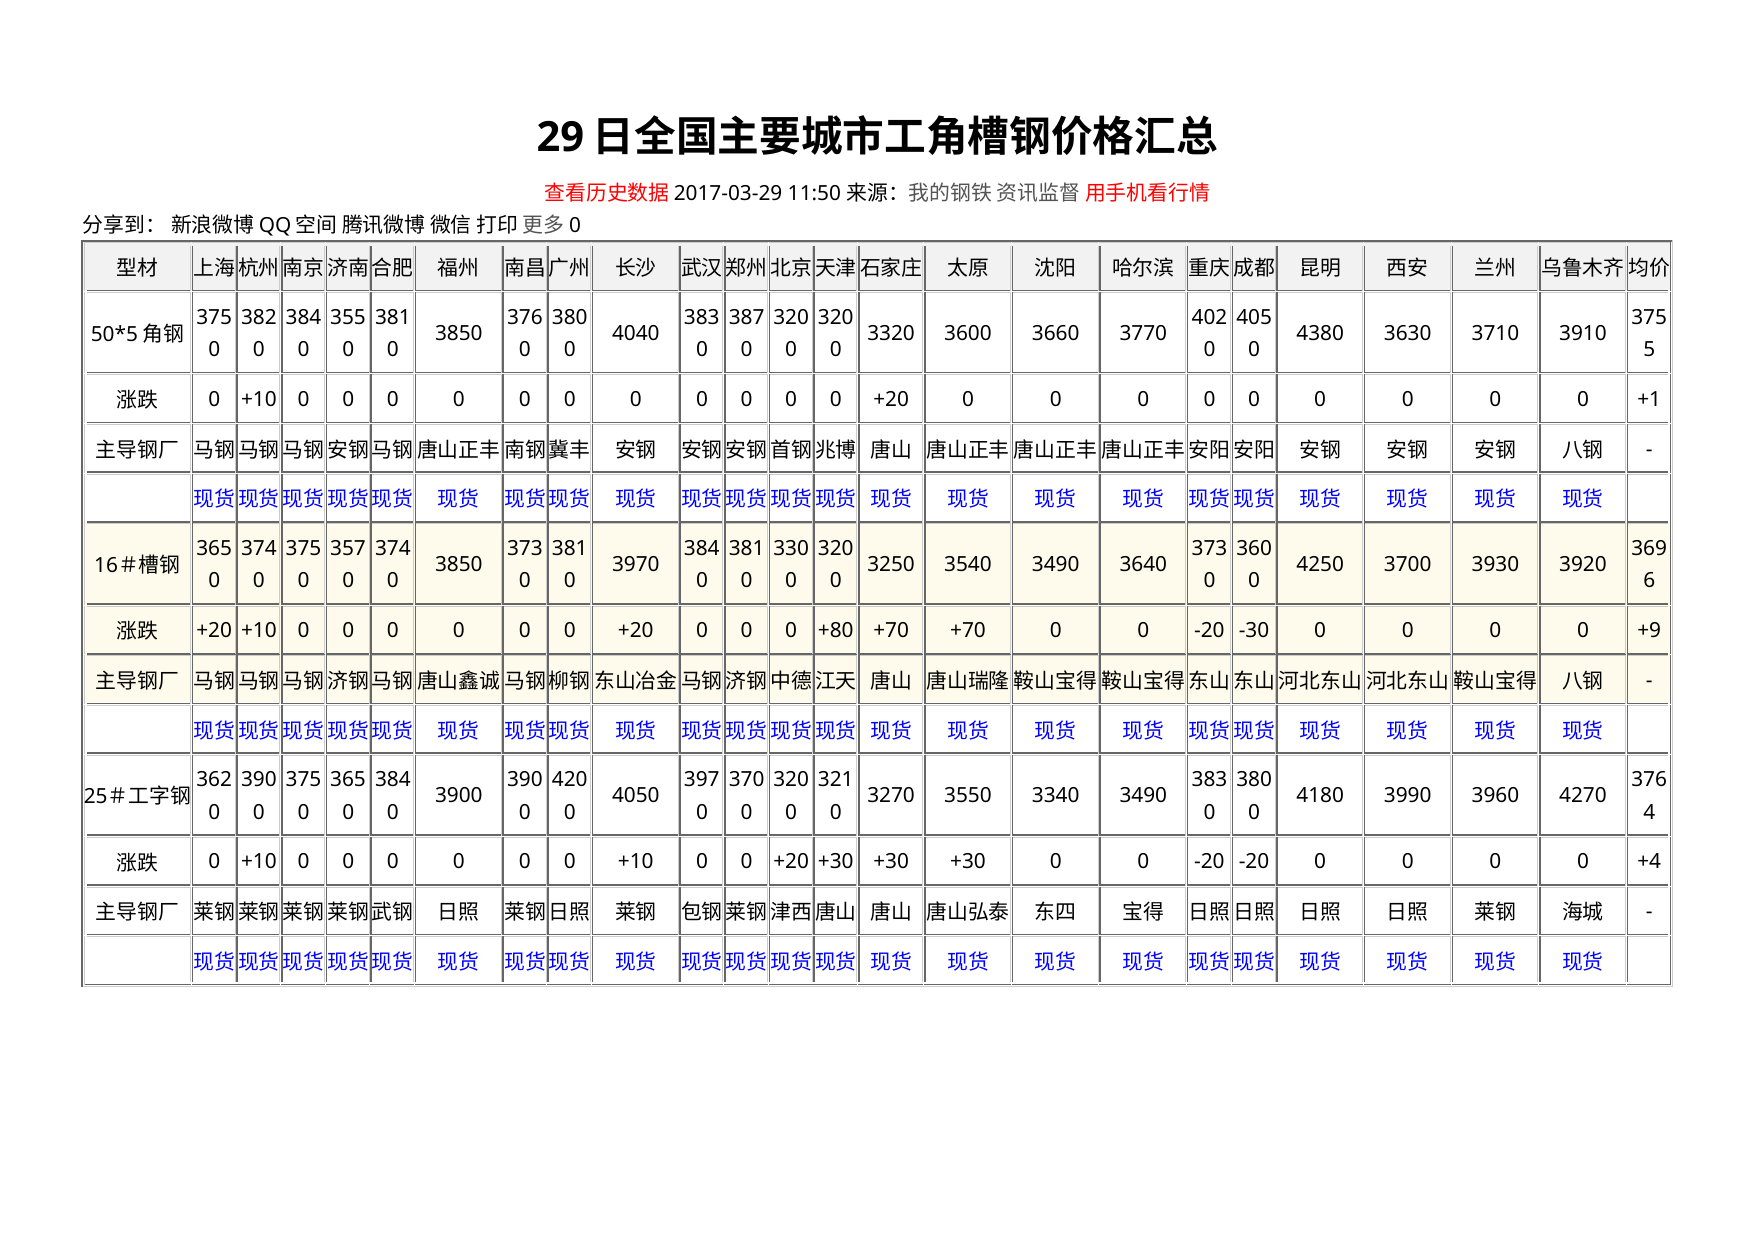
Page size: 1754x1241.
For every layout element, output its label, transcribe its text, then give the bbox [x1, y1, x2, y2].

table_cell 0 [1013, 838, 1098, 884]
table_cell 莱钢 [327, 888, 369, 934]
table_cell +20 [593, 607, 678, 653]
table_cell 3760 [504, 293, 546, 372]
table_cell 现货 [860, 706, 922, 752]
table_cell 武钢 [372, 888, 413, 934]
table_header 均价 [1627, 243, 1670, 290]
table_cell 现货 [1101, 706, 1185, 752]
table_cell 3490 [1013, 524, 1098, 603]
table_cell 现货 [192, 937, 236, 983]
table_cell 日照 [1233, 888, 1275, 934]
table_cell 0 [416, 375, 501, 422]
table_header 济南 [326, 242, 370, 290]
table_cell 冀丰 [549, 425, 590, 471]
table_cell +10 [238, 375, 279, 422]
table_cell 马钢 [681, 656, 722, 702]
table_cell +20 [193, 607, 235, 653]
table_cell +10 [593, 838, 678, 884]
table_cell [83, 934, 192, 983]
table_cell 0 [416, 607, 501, 653]
table_header 石家庄 [858, 242, 924, 290]
table_cell 涨跌 [85, 834, 190, 884]
table_cell 日照 [416, 888, 501, 934]
table_cell 3900 [416, 756, 501, 834]
table_cell 济钢 [726, 656, 767, 702]
table_cell 50*5角钢 [83, 290, 192, 372]
table_cell 莱钢 [1453, 888, 1537, 934]
table_cell 3550 [327, 293, 369, 372]
table_cell 3920 [1541, 524, 1625, 603]
table_cell 现货 [416, 706, 501, 752]
table_cell 莱钢 [504, 888, 546, 934]
table_cell 3740 [372, 524, 413, 603]
table_cell 3700 [1365, 524, 1450, 603]
table_header 武汉 [679, 242, 724, 290]
table_cell 日照 [549, 888, 590, 934]
table_cell 3270 [860, 756, 922, 834]
table_cell 现货 [502, 937, 547, 983]
table_cell 现货 [370, 937, 415, 983]
table_cell 3800 [549, 293, 590, 372]
table_cell 日照 [1365, 888, 1450, 934]
table_header 兰州 [1451, 242, 1539, 290]
table_cell 主导钢厂 [85, 884, 190, 934]
table_cell 16＃槽钢 [85, 521, 190, 603]
table_cell -20 [1188, 838, 1230, 884]
table_header 重庆 [1187, 243, 1231, 290]
table_cell 4020 [1188, 293, 1230, 372]
table_cell 0 [1541, 838, 1625, 884]
table_cell 0 [1278, 375, 1362, 422]
table_cell 3840 [283, 293, 324, 372]
table_cell [85, 471, 190, 521]
table_cell +70 [926, 607, 1010, 653]
table_cell 3490 [1101, 756, 1185, 834]
table_cell 0 [327, 607, 369, 653]
table_cell 3540 [926, 524, 1010, 603]
table_cell 0 [1453, 375, 1537, 422]
table_cell 现货 [592, 937, 679, 983]
table_cell 0 [416, 838, 501, 884]
table_cell +9 [1628, 603, 1670, 653]
table_cell 0 [681, 375, 722, 422]
table_cell +10 [238, 607, 279, 653]
table_cell 安钢 [1453, 425, 1537, 471]
table_cell 0 [1101, 838, 1185, 884]
table_cell 25＃工字钢 [85, 752, 190, 834]
table_cell 现货 [858, 934, 924, 983]
table_cell 3210 [815, 756, 856, 834]
table_cell 现货 [1451, 934, 1539, 983]
table_cell 首钢 [770, 425, 812, 471]
table_cell +4 [1628, 834, 1670, 884]
table_cell 0 [1541, 375, 1625, 422]
table_cell 现货 [416, 475, 501, 521]
table_cell 4380 [1278, 293, 1362, 372]
table_cell 马钢 [238, 656, 279, 702]
table_cell 0 [1101, 607, 1185, 653]
table_cell 现货 [327, 706, 369, 752]
table_cell 八钢 [1541, 656, 1625, 702]
table_cell 现货 [1188, 706, 1230, 752]
table_cell 3810 [372, 293, 413, 372]
table_header 沈阳 [1012, 242, 1099, 290]
table_cell 安钢 [593, 425, 678, 471]
table_header 乌鲁木齐 [1539, 243, 1627, 290]
table_cell 0 [681, 607, 722, 653]
table_cell 现货 [1012, 937, 1099, 983]
table_header 杭州 [236, 242, 281, 290]
table_cell 0 [327, 838, 369, 884]
table_cell 0 [504, 607, 546, 653]
table_cell 马钢 [283, 425, 324, 471]
table_cell 现货 [283, 706, 324, 752]
table_cell 现货 [681, 475, 722, 521]
table_cell 安钢 [681, 425, 722, 471]
table_cell [1628, 471, 1670, 521]
table_cell 4050 [593, 756, 678, 834]
table_cell 0 [1101, 375, 1185, 422]
table_cell 0 [1453, 607, 1537, 653]
table_cell [85, 703, 190, 752]
table_cell 现货 [815, 706, 856, 752]
table_cell 3840 [372, 756, 413, 834]
table_cell 现货 [504, 475, 546, 521]
table_cell 0 [372, 375, 413, 422]
table_cell 现货 [1278, 475, 1362, 521]
table_cell 马钢 [193, 656, 235, 702]
table_cell +80 [815, 607, 856, 653]
table_cell -20 [1233, 838, 1275, 884]
table_cell 3750 [193, 293, 235, 372]
table_cell 唐山 [815, 888, 856, 934]
table_cell 鞍山宝得 [1101, 656, 1185, 702]
table_header 南京 [281, 243, 326, 290]
table_cell 柳钢 [549, 656, 590, 702]
table_header 天津 [813, 242, 858, 290]
table_cell 0 [283, 607, 324, 653]
table_cell 3900 [238, 756, 279, 834]
table_cell 莱钢 [238, 888, 279, 934]
table_cell 3730 [1188, 524, 1230, 603]
table_cell 现货 [1099, 937, 1187, 983]
table_cell 3620 [193, 756, 235, 834]
table_cell 安阳 [1233, 425, 1275, 471]
table_cell 0 [926, 375, 1010, 422]
table_cell 0 [549, 838, 590, 884]
table_cell 唐山瑞隆 [926, 656, 1010, 702]
table_cell 唐山 [860, 425, 922, 471]
table_cell 3696 [1628, 521, 1670, 603]
table_cell 现货 [593, 706, 678, 752]
table_cell 0 [1365, 607, 1450, 653]
table_cell 河北东山 [1365, 656, 1450, 702]
table_cell 0 [193, 838, 235, 884]
table_cell 安钢 [1278, 425, 1362, 471]
table_cell 安钢 [726, 425, 767, 471]
table_cell 0 [283, 838, 324, 884]
table_cell 唐山弘泰 [926, 888, 1010, 934]
table_cell 莱钢 [193, 888, 235, 934]
table_cell 现货 [770, 475, 812, 521]
table_cell 马钢 [283, 656, 324, 702]
table_cell 0 [1278, 607, 1362, 653]
table_cell 现货 [1364, 937, 1451, 983]
text 分享到： 新浪微博 QQ空间 腾讯微博 微信 打印 更多 0 [83, 207, 1671, 240]
table_cell 3660 [1013, 293, 1098, 372]
table_cell 0 [726, 607, 767, 653]
table_cell 现货 [326, 937, 370, 983]
table_cell 现货 [770, 706, 812, 752]
table_cell 现货 [549, 706, 590, 752]
table_cell 3700 [726, 756, 767, 834]
table_cell 3755 [1627, 290, 1671, 372]
table_cell 0 [770, 375, 812, 422]
table_cell 现货 [1101, 475, 1185, 521]
table_cell 3870 [726, 293, 767, 372]
table_cell 0 [1013, 375, 1098, 422]
table_header 型材 [85, 243, 192, 290]
table_cell 唐山正丰 [926, 425, 1010, 471]
table_header 西安 [1364, 243, 1451, 290]
table_cell 江天 [815, 656, 856, 702]
table_cell 3650 [193, 524, 235, 603]
table_cell 现货 [1188, 475, 1230, 521]
table_header 太原 [924, 243, 1012, 290]
table_cell 现货 [193, 475, 235, 521]
table_cell 莱钢 [593, 888, 678, 934]
table_cell 0 [504, 375, 546, 422]
table_cell 3850 [416, 293, 501, 372]
table_cell 鞍山宝得 [1013, 656, 1098, 702]
table_cell 3850 [416, 524, 501, 603]
table_cell 现货 [1541, 706, 1625, 752]
table_cell 现货 [327, 475, 369, 521]
table_cell 3990 [1365, 756, 1450, 834]
table_cell 3710 [1453, 293, 1537, 372]
table_cell - [1628, 653, 1671, 702]
table_cell 0 [726, 838, 767, 884]
table_cell 南钢 [504, 425, 546, 471]
table_cell 现货 [1541, 475, 1625, 521]
table_cell +70 [860, 607, 922, 653]
table_cell 现货 [813, 934, 858, 983]
table_cell 0 [1278, 838, 1362, 884]
table_cell 3200 [770, 293, 812, 372]
table_cell 3200 [815, 293, 856, 372]
table_cell 东山冶金 [593, 656, 678, 702]
table_cell 现货 [238, 706, 279, 752]
table_cell 日照 [1278, 888, 1362, 934]
table_cell 3960 [1453, 756, 1537, 834]
table_cell 3730 [504, 524, 546, 603]
table_cell 3800 [1233, 756, 1275, 834]
table_cell 现货 [372, 475, 413, 521]
table_cell 日照 [1188, 888, 1230, 934]
table_cell 0 [283, 375, 324, 422]
table_cell 唐山鑫诚 [416, 656, 501, 702]
table_cell 现货 [238, 475, 279, 521]
table_cell - [1627, 422, 1671, 471]
table_cell 0 [549, 375, 590, 422]
table_cell 现货 [1365, 706, 1450, 752]
table_cell 3600 [926, 293, 1010, 372]
table_cell 3200 [815, 524, 856, 603]
table_cell 3600 [1233, 524, 1275, 603]
table_header 长沙 [592, 243, 679, 290]
table_header 广州 [547, 243, 592, 290]
table_cell 3900 [504, 756, 546, 834]
table_cell 0 [372, 607, 413, 653]
table_cell 马钢 [372, 656, 413, 702]
table_cell 0 [681, 838, 722, 884]
table_cell 现货 [547, 937, 592, 983]
table_cell 东山 [1188, 656, 1230, 702]
table_cell 3770 [1101, 293, 1185, 372]
table_header 成都 [1231, 243, 1276, 290]
table_cell 现货 [924, 937, 1012, 983]
table_cell 3820 [238, 293, 279, 372]
table_cell 0 [504, 838, 546, 884]
table_cell 0 [815, 375, 856, 422]
table_cell 马钢 [193, 425, 235, 471]
table_cell 现货 [549, 475, 590, 521]
table_cell 3930 [1453, 524, 1537, 603]
table_cell 现货 [1453, 475, 1537, 521]
table_cell 0 [1188, 375, 1230, 422]
table_cell 现货 [1187, 937, 1231, 983]
table_cell 现货 [236, 934, 281, 983]
table_cell 0 [1541, 607, 1625, 653]
table_cell -30 [1233, 607, 1275, 653]
table_cell 现货 [769, 937, 813, 983]
table_cell 鞍山宝得 [1453, 656, 1537, 702]
table_cell 唐山 [860, 888, 922, 934]
table_cell +30 [815, 838, 856, 884]
table_cell 3970 [593, 524, 678, 603]
table_cell 济钢 [327, 656, 369, 702]
table_cell 八钢 [1541, 425, 1625, 471]
table_cell 0 [372, 838, 413, 884]
table_cell 现货 [504, 706, 546, 752]
table_cell 3764 [1628, 752, 1670, 834]
table_cell 3840 [681, 524, 722, 603]
table_cell 津西 [770, 888, 812, 934]
table_cell 0 [726, 375, 767, 422]
table_cell 莱钢 [283, 888, 324, 934]
table_cell 安钢 [327, 425, 369, 471]
table_cell 4180 [1278, 756, 1362, 834]
table_cell 兆博 [815, 425, 856, 471]
table_cell 现货 [860, 475, 922, 521]
table_cell 4050 [1233, 293, 1275, 372]
table_cell 3570 [327, 524, 369, 603]
table_cell 马钢 [372, 425, 413, 471]
table_cell 莱钢 [726, 888, 767, 934]
table_cell 3650 [327, 756, 369, 834]
table_cell 3250 [860, 524, 922, 603]
table_cell 4200 [549, 756, 590, 834]
table_cell 0 [327, 375, 369, 422]
table_cell 现货 [724, 937, 768, 983]
table_cell 宝得 [1101, 888, 1185, 934]
table_header 哈尔滨 [1099, 243, 1187, 290]
table_header 上海 [192, 243, 236, 290]
table_cell 东四 [1013, 888, 1098, 934]
table_cell 3750 [283, 524, 324, 603]
table_cell 海城 [1541, 888, 1625, 934]
table_cell -20 [1188, 607, 1230, 653]
table_cell 0 [1013, 607, 1098, 653]
table_cell 现货 [726, 706, 767, 752]
table_cell 3830 [681, 293, 722, 372]
table_cell 现货 [593, 475, 678, 521]
table_cell 唐山正丰 [1013, 425, 1098, 471]
table_cell 现货 [1453, 706, 1537, 752]
table_cell 3550 [926, 756, 1010, 834]
table_cell 现货 [415, 937, 502, 983]
table_cell +20 [770, 838, 812, 884]
table_cell 唐山正丰 [1101, 425, 1185, 471]
table_cell 3630 [1365, 293, 1450, 372]
table_cell 3910 [1541, 293, 1625, 372]
table_cell 现货 [1013, 475, 1098, 521]
table_cell 0 [1365, 838, 1450, 884]
table_cell 3830 [1188, 756, 1230, 834]
table_cell 河北东山 [1278, 656, 1362, 702]
table_cell 现货 [1278, 706, 1362, 752]
table_cell 现货 [926, 475, 1010, 521]
text 29日全国主要城市工角槽钢价格汇总 [83, 101, 1671, 166]
table_cell 现货 [726, 475, 767, 521]
table_cell 3300 [770, 524, 812, 603]
table_cell 现货 [679, 934, 724, 983]
table_cell 包钢 [681, 888, 722, 934]
table_cell 0 [193, 375, 235, 422]
table_cell 安钢 [1365, 425, 1450, 471]
table_cell 4250 [1278, 524, 1362, 603]
table_cell 3740 [238, 524, 279, 603]
table_cell +30 [926, 838, 1010, 884]
table_cell 安阳 [1188, 425, 1230, 471]
table_header 南昌 [502, 242, 547, 290]
table_cell 0 [593, 375, 678, 422]
table_cell +30 [860, 838, 922, 884]
table_cell 马钢 [504, 656, 546, 702]
table_cell +20 [860, 375, 922, 422]
table_cell 主导钢厂 [83, 653, 190, 702]
table_cell 0 [1233, 375, 1275, 422]
table_cell 中德 [770, 656, 812, 702]
table_header 合肥 [370, 243, 415, 290]
table_cell 4270 [1541, 756, 1625, 834]
table_cell 现货 [1276, 937, 1364, 983]
table_cell [1627, 934, 1671, 983]
table_cell 3810 [549, 524, 590, 603]
table_header 福州 [415, 243, 502, 290]
table_cell 唐山正丰 [416, 425, 501, 471]
table_cell 现货 [926, 706, 1010, 752]
table_cell 3970 [681, 756, 722, 834]
table_cell 现货 [1233, 475, 1275, 521]
table_cell 现货 [281, 937, 326, 983]
table_cell 东山 [1233, 656, 1275, 702]
table_cell 0 [770, 607, 812, 653]
table_cell 唐山 [860, 656, 922, 702]
table_cell +1 [1627, 372, 1671, 422]
table_cell 现货 [372, 706, 413, 752]
text 查看历史数据2017-03-29 11:50 来源：我的钢铁 资讯监督 用手机看行情 [83, 175, 1671, 207]
table_cell 现货 [681, 706, 722, 752]
table_cell 0 [549, 607, 590, 653]
table_header 郑州 [724, 243, 768, 290]
table_cell 现货 [283, 475, 324, 521]
table_header 昆明 [1276, 243, 1364, 290]
table_cell 现货 [1539, 937, 1627, 983]
table_cell 3640 [1101, 524, 1185, 603]
table_cell 3340 [1013, 756, 1098, 834]
table_cell - [1628, 884, 1670, 934]
table_cell 马钢 [238, 425, 279, 471]
table_cell 现货 [1365, 475, 1450, 521]
table_cell 现货 [1233, 706, 1275, 752]
table_cell 4040 [593, 293, 678, 372]
table_cell 现货 [815, 475, 856, 521]
table_cell 现货 [1013, 706, 1098, 752]
table_cell 0 [1365, 375, 1450, 422]
table_cell 3810 [726, 524, 767, 603]
table_cell 现货 [1231, 937, 1276, 983]
table_cell 主导钢厂 [83, 422, 192, 471]
table_cell +10 [238, 838, 279, 884]
table_cell 0 [1453, 838, 1537, 884]
table_cell 现货 [193, 706, 235, 752]
table_header 北京 [769, 243, 813, 290]
table_cell [1628, 703, 1670, 752]
table_cell 3320 [860, 293, 922, 372]
table_cell 涨跌 [83, 372, 192, 422]
table_cell 涨跌 [85, 603, 190, 653]
table_cell 3750 [283, 756, 324, 834]
table_cell 3200 [770, 756, 812, 834]
